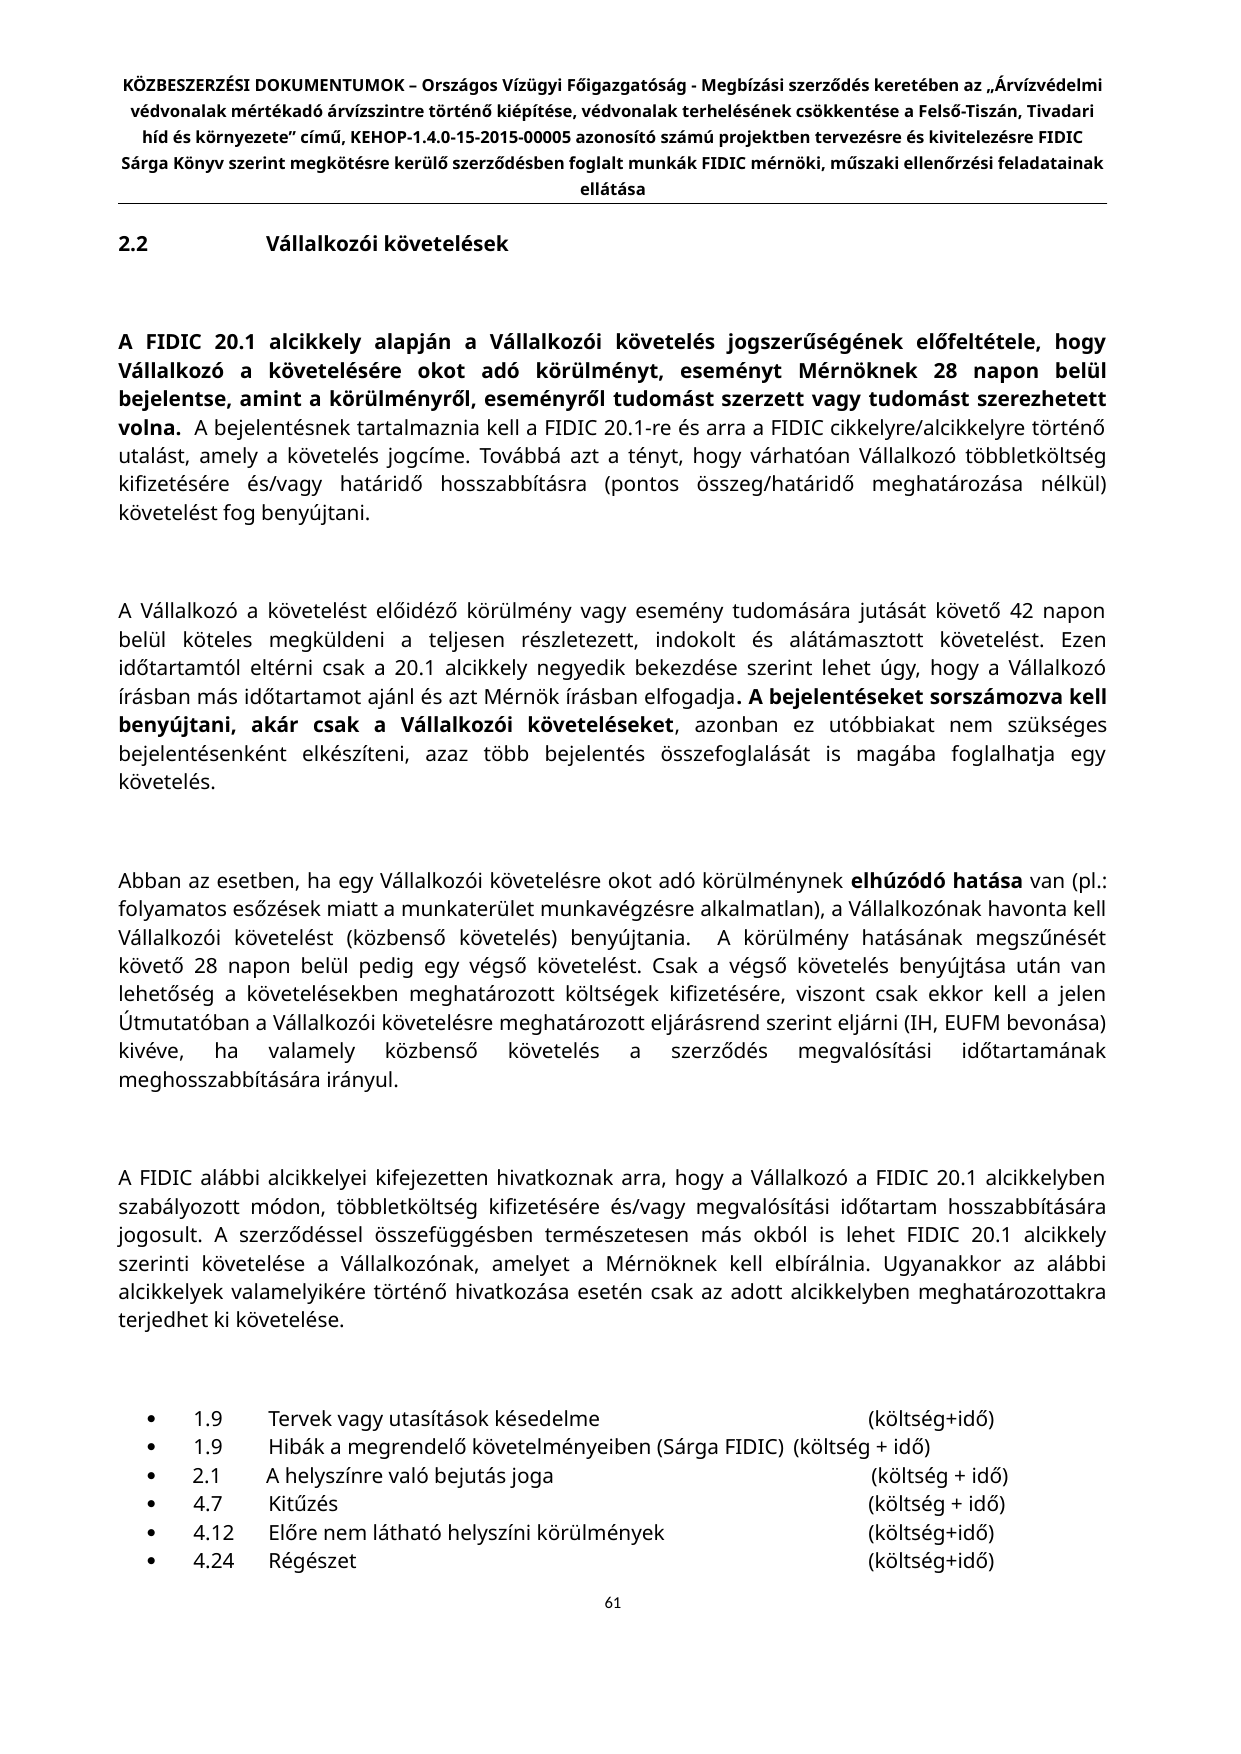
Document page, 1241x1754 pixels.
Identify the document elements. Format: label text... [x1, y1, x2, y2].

list 2.1 A helyszínre való bejutás joga (költség + idő) [148, 1461, 1107, 1489]
list 4.7 Kitűzés (költség + idő) [148, 1489, 1107, 1518]
list 1.9 Tervek vagy utasítások késedelme (költség+idő) [148, 1404, 1107, 1432]
text 2.2 Vállalkozói követelések [118, 229, 1107, 257]
list 4.24 Régészet (költség+idő) [148, 1546, 1107, 1575]
text A Vállalkozó a követelést előidéző körülmény vagy esemény tudomására jutását követő 42 napon belül köteles megküldeni a teljesen részletezett, indokolt és alátámasztott követelést. Ezen időtartamtól eltérni csak a 20.1 alcikkely negyedik bekezdése szerint lehet úgy, hogy a Vállalkozó írásban más időtartamot ajánl és azt Mérnök írásban elfogadja. A bejelentéseket sorszámozva kell benyújtani, akár csak a Vállalkozói követeléseket, azonban ez utóbbiakat nem szükséges bejelentésenként elkészíteni, azaz több bejelentés összefoglalását is magába foglalhatja egy követelés. [118, 597, 1107, 796]
text Abban az esetben, ha egy Vállalkozói követelésre okot adó körülménynek elhúzódó hatása van (pl.: folyamatos esőzések miatt a munkaterület munkavégzésre alkalmatlan), a Vállalkozónak havonta kell Vállalkozói követelést (közbenső követelés) benyújtania. A körülmény hatásának megszűnését követő 28 napon belül pedig egy végső követelést. Csak a végső követelés benyújtása után van lehetőség a követelésekben meghatározott költségek kifizetésére, viszont csak ekkor kell a jelen Útmutatóban a Vállalkozói követelésre meghatározott eljárásrend szerint eljárni (IH, EUFM bevonása) kivéve, ha valamely közbenső követelés a szerződés megvalósítási időtartamának meghosszabbítására irányul. [118, 866, 1107, 1093]
list 4.12 Előre nem látható helyszíni körülmények (költség+idő) [148, 1518, 1107, 1546]
text A FIDIC alábbi alcikkelyei kifejezetten hivatkoznak arra, hogy a Vállalkozó a FIDIC 20.1 alcikkelyben szabályozott módon, többletköltség kifizetésére és/vagy megvalósítási időtartam hosszabbítására jogosult. A szerződéssel összefüggésben természetesen más okból is lehet FIDIC 20.1 alcikkely szerinti követelése a Vállalkozónak, amelyet a Mérnöknek kell elbírálnia. Ugyanakkor az alábbi alcikkelyek valamelyikére történő hivatkozása esetén csak az adott alcikkelyben meghatározottakra terjedhet ki követelése. [118, 1163, 1107, 1334]
text A FIDIC 20.1 alcikkely alapján a Vállalkozói követelés jogszerűségének előfeltétele, hogy Vállalkozó a követelésére okot adó körülményt, eseményt Mérnöknek 28 napon belül bejelentse, amint a körülményről, eseményről tudomást szerzett vagy tudomást szerezhetett volna. A bejelentésnek tartalmaznia kell a FIDIC 20.1-re és arra a FIDIC cikkelyre/alcikkelyre történő utalást, amely a követelés jogcíme. Továbbá azt a tényt, hogy várhatóan Vállalkozó többletköltség kifizetésére és/vagy határidő hosszabbításra (pontos összeg/határidő meghatározása nélkül) követelést fog benyújtani. [118, 327, 1107, 526]
list 1.9 Hibák a megrendelő követelményeiben (Sárga FIDIC) (költség + idő) [148, 1432, 1107, 1461]
